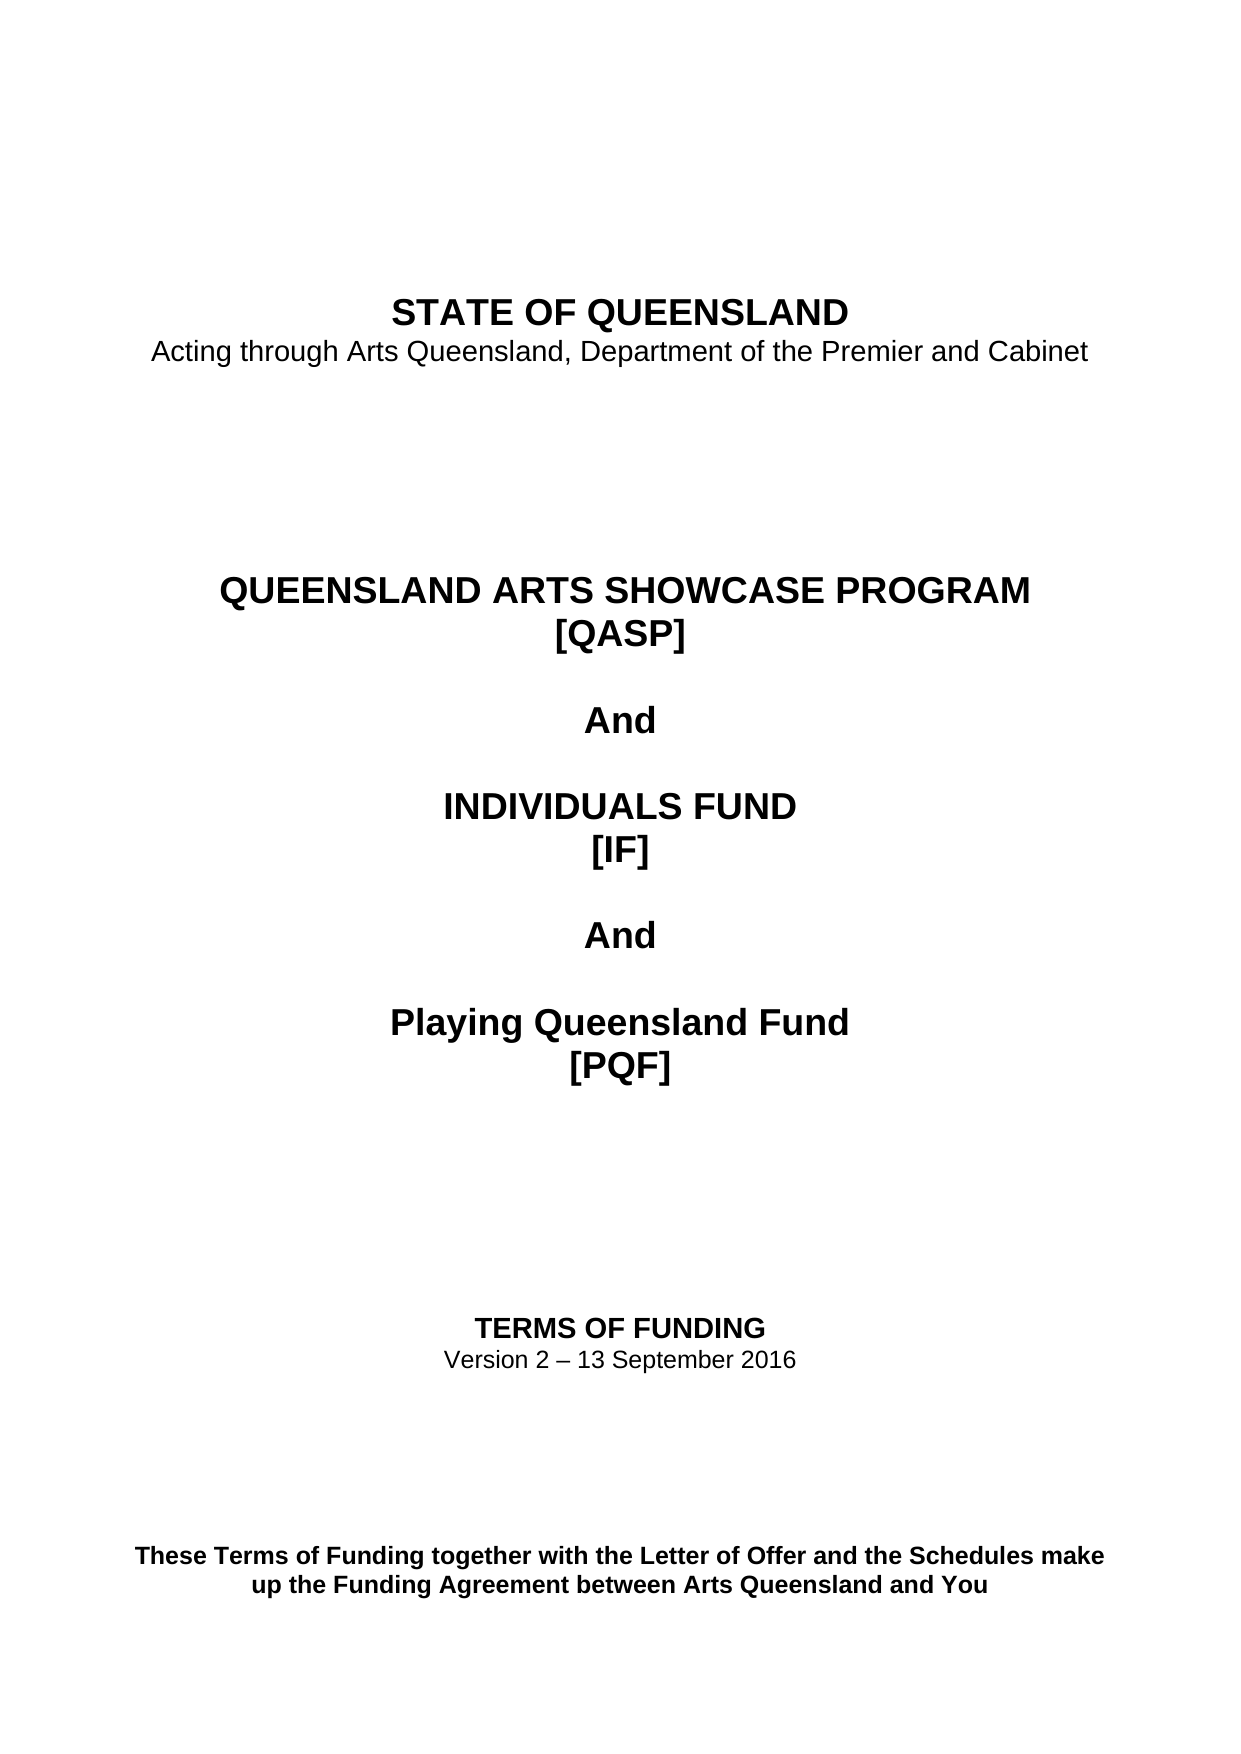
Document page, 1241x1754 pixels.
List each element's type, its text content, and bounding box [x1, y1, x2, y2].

text [PQF] [118, 1043, 1122, 1086]
text These Terms of Funding together with the Letter of Offer and the Schedules make up the Funding Agreement between Arts Queensland and You [118, 1541, 1122, 1599]
text [QASP] [118, 612, 1122, 655]
text TERMS OF FUNDING Version 2 – 13 September 2016 [118, 1311, 1122, 1373]
text STATE OF [118, 291, 1122, 334]
text Playing Queensland Fund [118, 1000, 1122, 1043]
text [IF] [118, 827, 1122, 870]
text QUEENSLAND ARTS SHOWCASE PROGRAM [118, 568, 1122, 612]
text INDIVIDUALS FUND [118, 784, 1122, 827]
text Acting through Arts Queensland, Department of the Premier and Cabinet [118, 334, 1122, 367]
text And [118, 698, 1122, 741]
text And [118, 913, 1122, 957]
